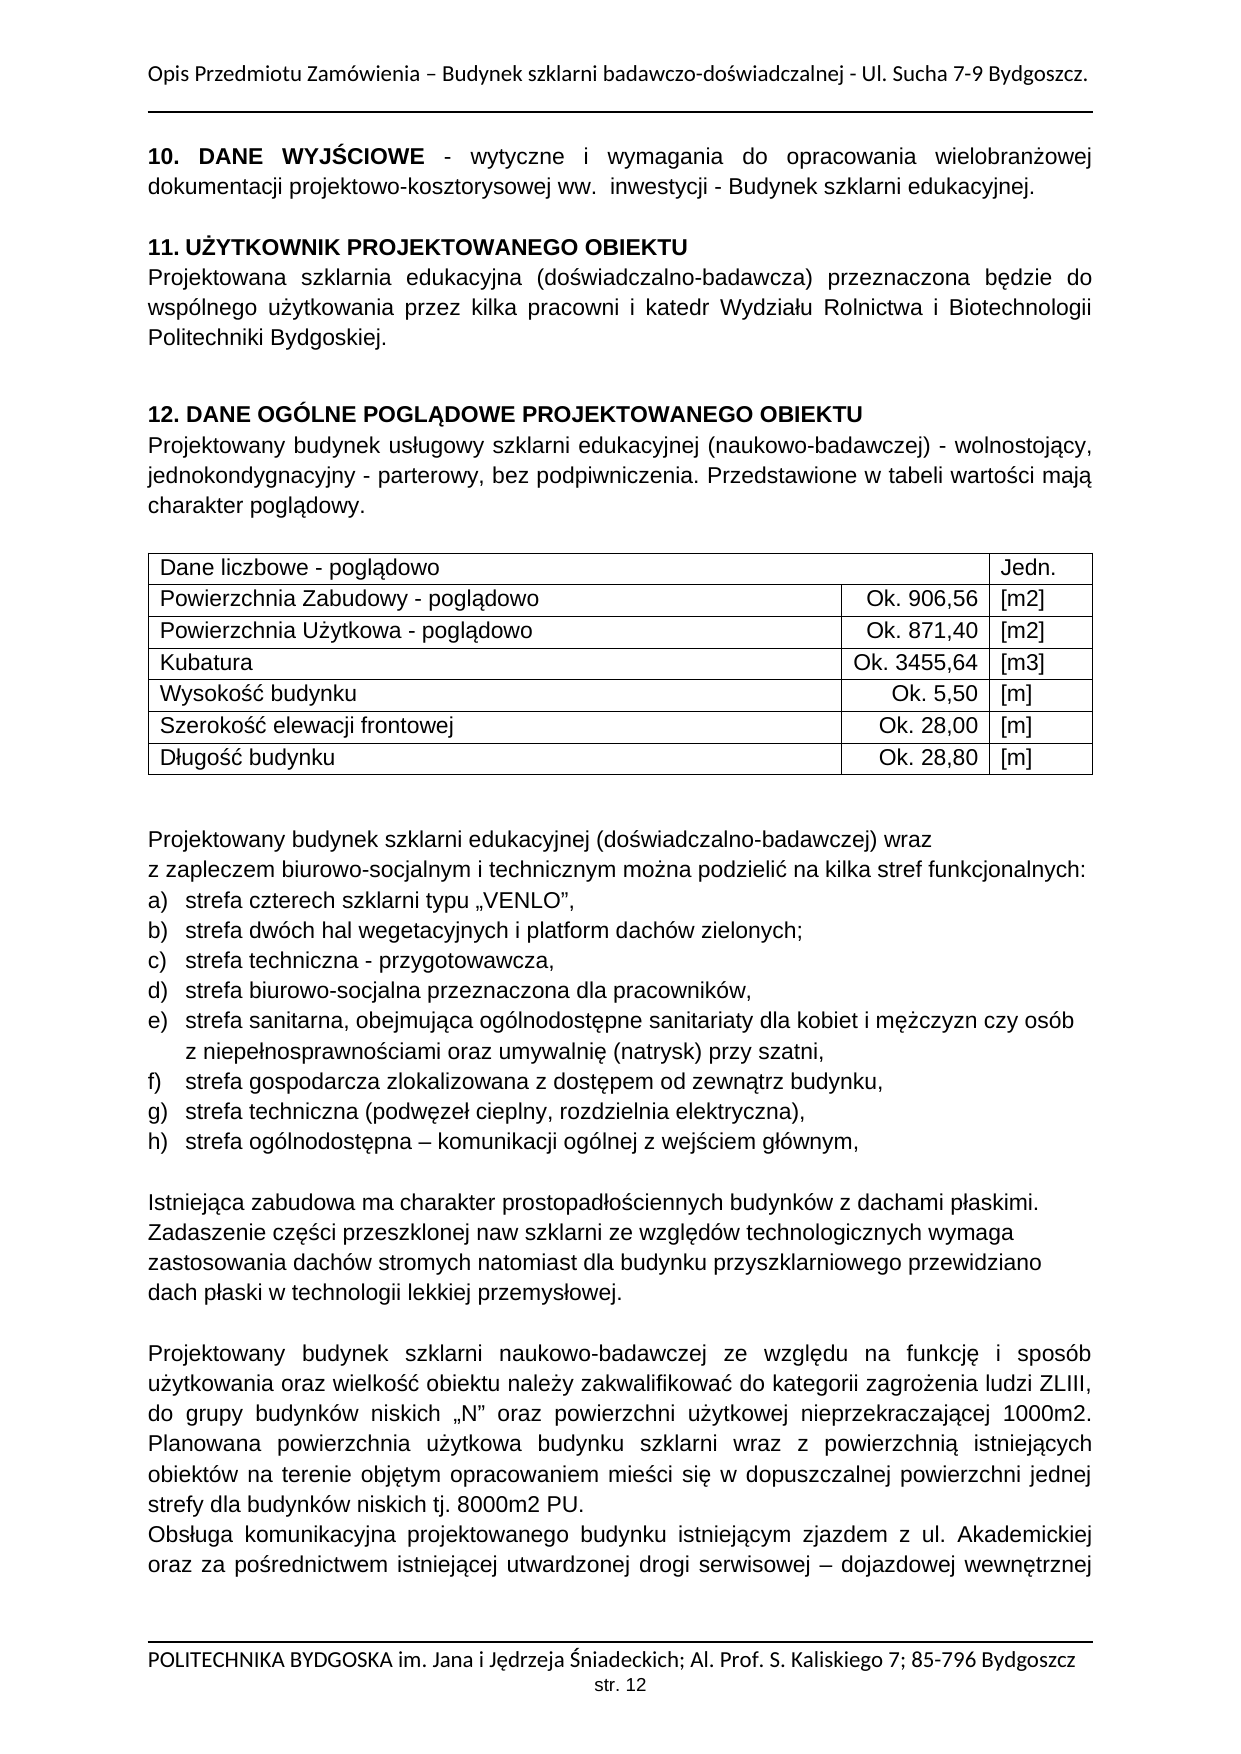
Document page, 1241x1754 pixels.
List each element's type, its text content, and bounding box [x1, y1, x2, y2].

list strefa techniczna - przygotowawcza, [148, 947, 1092, 973]
table_cell Długość budynku [149, 744, 841, 774]
table_cell Ok. 28,80 [842, 744, 989, 774]
text 10. DANE WYJŚCIOWE - wytyczne i wymagania do opracowania wielobranżowej dokumentacji projektowo-kosztorysowej ww. inwestycji - Budynek szklarni edukacyjnej. [148, 143, 1092, 200]
text Istniejąca zabudowa ma charakter prostopadłościennych budynków z dachami płaskimi. Zadaszenie części przeszklonej naw szklarni ze względów technologicznych wymaga zastosowania dachów stromych natomiast dla budynku przyszklarniowego przewidziano dach płaski w technologii lekkiej przemysłowej. [148, 1189, 1092, 1306]
table_cell Powierzchnia Użytkowa - poglądowo [149, 617, 841, 647]
table_cell [m] [990, 712, 1092, 742]
list strefa ogólnodostępna – komunikacji ogólnej z wejściem głównym, [148, 1128, 1092, 1155]
list strefa techniczna (podwęzeł cieplny, rozdzielnia elektryczna), [148, 1098, 1092, 1124]
list strefa biurowo-socjalna przeznaczona dla pracowników, [148, 977, 1092, 1004]
table_cell Powierzchnia Zabudowy - poglądowo [149, 585, 841, 616]
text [148, 1521, 1092, 1578]
text Projektowany budynek szklarni naukowo-badawczej ze względu na funkcję i sposób użytkowania oraz wielkość obiektu należy zakwalifikować do kategorii zagrożenia ludzi ZLIII, do grupy budynków niskich „N” oraz powierzchni użytkowej nieprzekraczającej 1000m2. Planowana powierzchnia użytkowa budynku szklarni wraz z powierzchnią istniejących obiektów na terenie objętym opracowaniem mieści się w dopuszczalnej powierzchni jednej strefy dla budynków niskich tj. 8000m2 PU. [148, 1340, 1092, 1517]
text Projektowany budynek szklarni edukacyjnej (doświadczalno-badawczej) wraz z zapleczem biurowo-socjalnym i technicznym można podzielić na kilka stref funkcjonalnych: [148, 826, 1092, 883]
table_cell Ok. 3455,64 [842, 649, 989, 679]
table_header Dane liczbowe - poglądowo [149, 554, 989, 584]
list UŻYTKOWNIK PROJEKTOWANEGO OBIEKTU [148, 234, 1092, 260]
text Projektowana szklarnia edukacyjna (doświadczalno-badawcza) przeznaczona będzie do wspólnego użytkowania przez kilka pracowni i katedr Wydziału Rolnictwa i Biotechnologii Politechniki Bydgoskiej. [148, 264, 1092, 351]
table_cell [m3] [990, 649, 1092, 679]
table_cell Ok. 28,00 [842, 712, 989, 742]
table_cell [m2] [990, 617, 1092, 647]
table_cell Szerokość elewacji frontowej [149, 712, 841, 742]
table_cell Ok. 906,56 [842, 585, 989, 616]
table_cell [m] [990, 680, 1092, 711]
list strefa sanitarna, obejmująca ogólnodostępne sanitariaty dla kobiet i mężczyzn czy osób z niepełnosprawnościami oraz umywalnię (natrysk) przy szatni, [148, 1007, 1092, 1064]
table_cell Ok. 871,40 [842, 617, 989, 647]
table_cell Ok. 5,50 [842, 680, 989, 711]
text 12. DANE OGÓLNE POGLĄDOWE PROJEKTOWANEGO OBIEKTU [148, 401, 1092, 428]
table_header Jedn. [990, 554, 1092, 584]
table_cell [m2] [990, 585, 1092, 616]
table_cell Kubatura [149, 649, 841, 679]
list strefa gospodarcza zlokalizowana z dostępem od zewnątrz budynku, [148, 1068, 1092, 1094]
list strefa dwóch hal wegetacyjnych i platform dachów zielonych; [148, 917, 1092, 943]
text Projektowany budynek usługowy szklarni edukacyjnej (naukowo-badawczej) - wolnostojący, jednokondygnacyjny - parterowy, bez podpiwniczenia. Przedstawione w tabeli wartości mają charakter poglądowy. [148, 432, 1092, 518]
table_cell [m] [990, 744, 1092, 774]
list strefa czterech szklarni typu „VENLO”, [148, 887, 1092, 913]
table_cell Wysokość budynku [149, 680, 841, 711]
